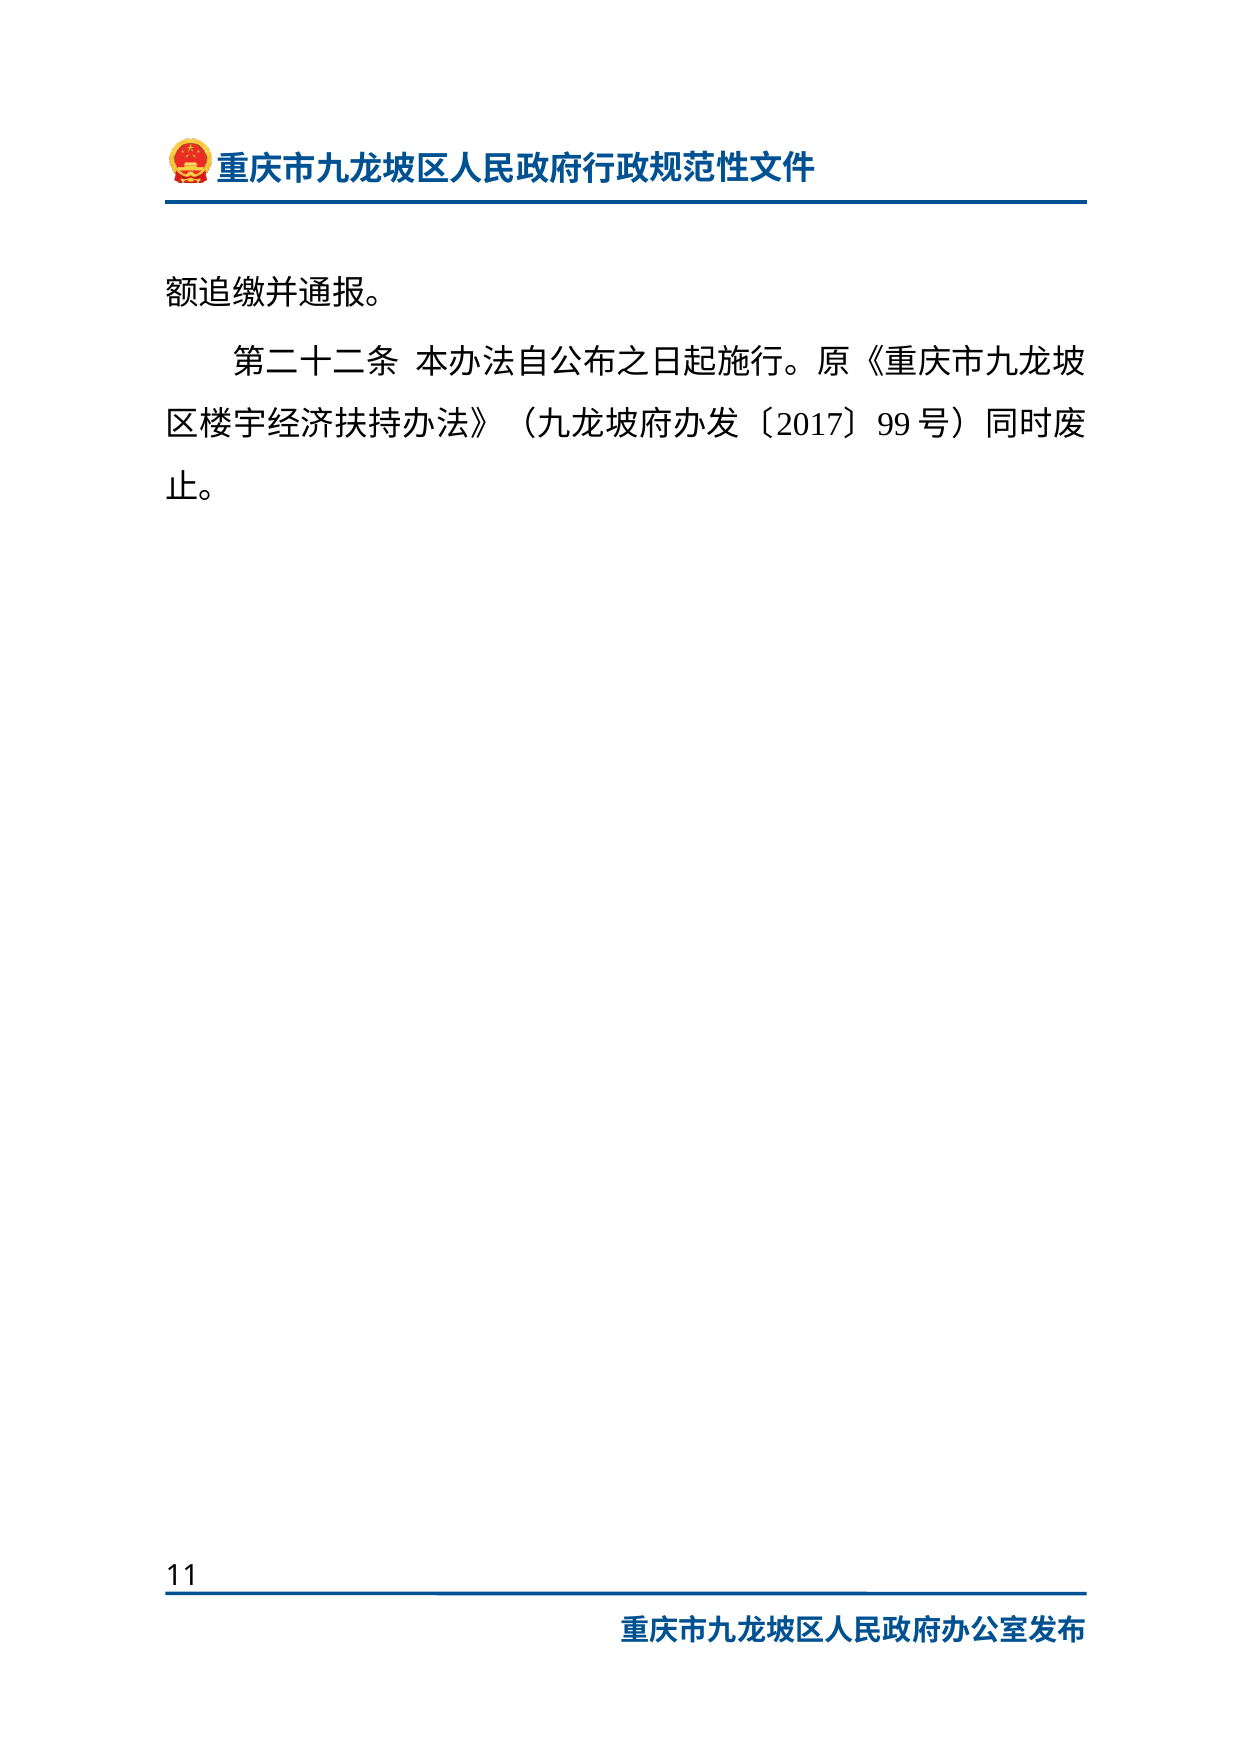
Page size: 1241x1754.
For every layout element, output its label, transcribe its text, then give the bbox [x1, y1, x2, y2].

text 第二十一条 申报资金奖励的企业或个人必须保证所有申报材料的真实性。企业或个人如有弄虚作假、违法或严重违规行为，经核查属实，撤销其资金奖励，并对已领取的奖励予以全额追缴并通报。 [165, 257, 1087, 323]
text 第二十二条 本办法自公布之日起施行。原《重庆市九龙坡区楼宇经济扶持办法》（九龙坡府办发〔2017〕99号）同时废止。 [165, 323, 1087, 511]
picture [165, 136, 216, 187]
